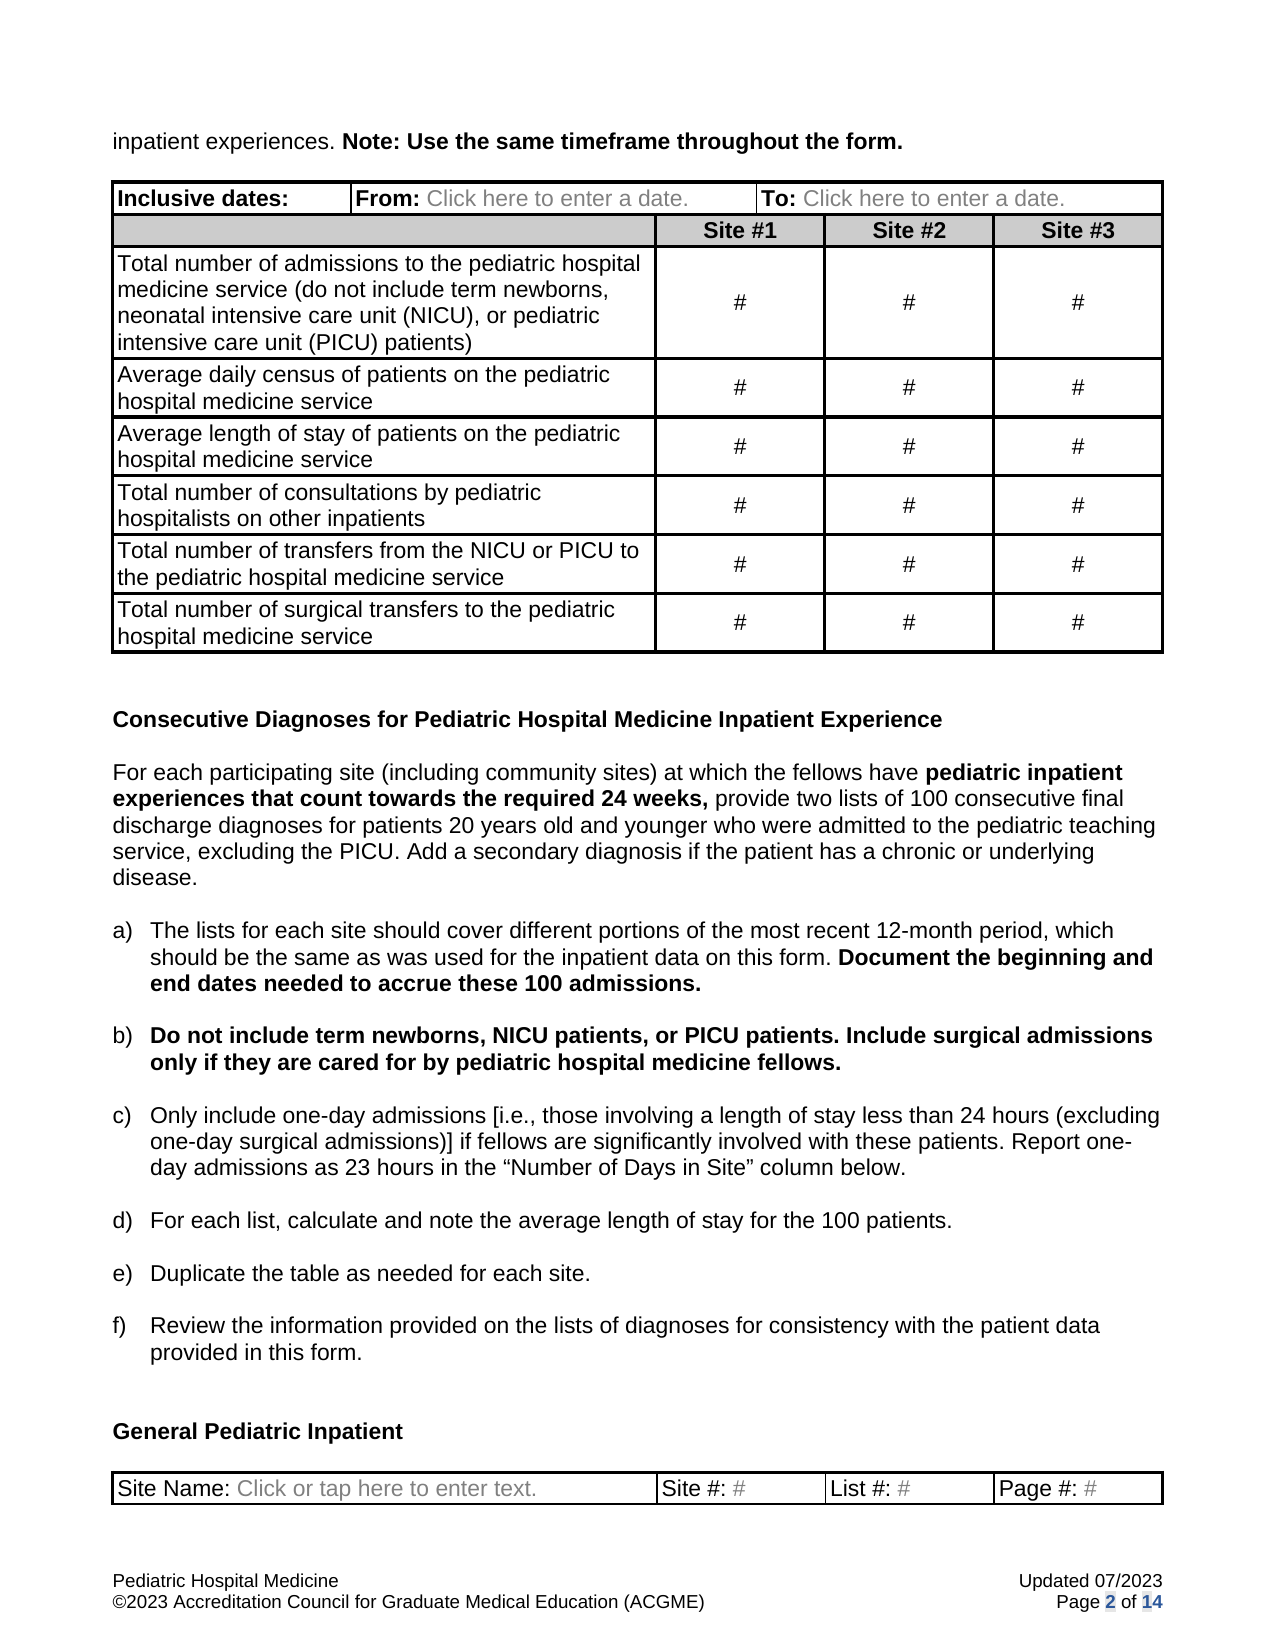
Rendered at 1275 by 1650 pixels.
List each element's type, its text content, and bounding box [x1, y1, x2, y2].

table_cell Average length of stay of patients on the pediatric hospital medicine service [114, 419, 654, 474]
table_header Page #: [995, 1474, 1161, 1503]
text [112, 128, 1162, 154]
table_cell Total number of surgical transfers to the pediatric hospital medicine service [114, 595, 654, 650]
table_cell Total number of consultations by pediatric hospitalists on other inpatients [114, 477, 654, 533]
table_header List #: [826, 1474, 993, 1503]
text For each participating site (including community sites) at which the fellows have pediatric inpatient experiences that count towards the required 24 weeks, provide two lists of 100 consecutive final discharge diagnoses for patients 20 years old and younger who were admitted to the pediatric teaching service, excluding the PICU. Add a secondary diagnosis if the patient has a chronic or underlying disease. [112, 759, 1162, 891]
table_cell [114, 216, 654, 245]
table_cell Site #3 [995, 216, 1161, 245]
list The lists for each site should cover different portions of the most recent 12-month period, which should be the same as was used for the inpatient data on this form. Document the beginning and end dates needed to accrue these 100 admissions. [112, 917, 1162, 996]
list Review the information provided on the lists of diagnoses for consistency with the patient data provided in this form. [112, 1312, 1162, 1365]
list Do not include term newborns, NICU patients, or PICU patients. Include surgical admissions only if they are cared for by pediatric hospital medicine fellows. [112, 1022, 1162, 1075]
list Duplicate the table as needed for each site. [112, 1260, 1162, 1286]
table_cell Total number of transfers from the NICU or PICU to the pediatric hospital medicine service [114, 536, 654, 592]
list For each list, calculate and note the average length of stay for the 100 patients. [112, 1207, 1162, 1233]
table_header Site Name: [114, 1474, 656, 1503]
table_header Inclusive dates: [114, 184, 350, 213]
table_cell Site #2 [826, 216, 992, 245]
table_header To: [757, 184, 1161, 213]
table_header Site #: [658, 1474, 825, 1503]
table_cell Average daily census of patients on the pediatric hospital medicine service [114, 360, 654, 415]
table_cell Site #1 [657, 216, 823, 245]
text General Pediatric Inpatient [112, 1418, 1162, 1444]
table_header From: [352, 184, 756, 213]
text Consecutive Diagnoses for Pediatric Hospital Medicine Inpatient Experience [112, 706, 1162, 733]
list Only include one-day admissions [i.e., those involving a length of stay less than 24 hours (excluding one-day surgical admissions)] if fellows are significantly involved with these patients. Report one-day admissions as 23 hours in the “Number of Days in Site” column below. [112, 1102, 1162, 1181]
table_cell Total number of admissions to the pediatric hospital medicine service (do not include term newborns, neonatal intensive care unit (NICU), or pediatric intensive care unit (PICU) patients) [114, 248, 654, 357]
